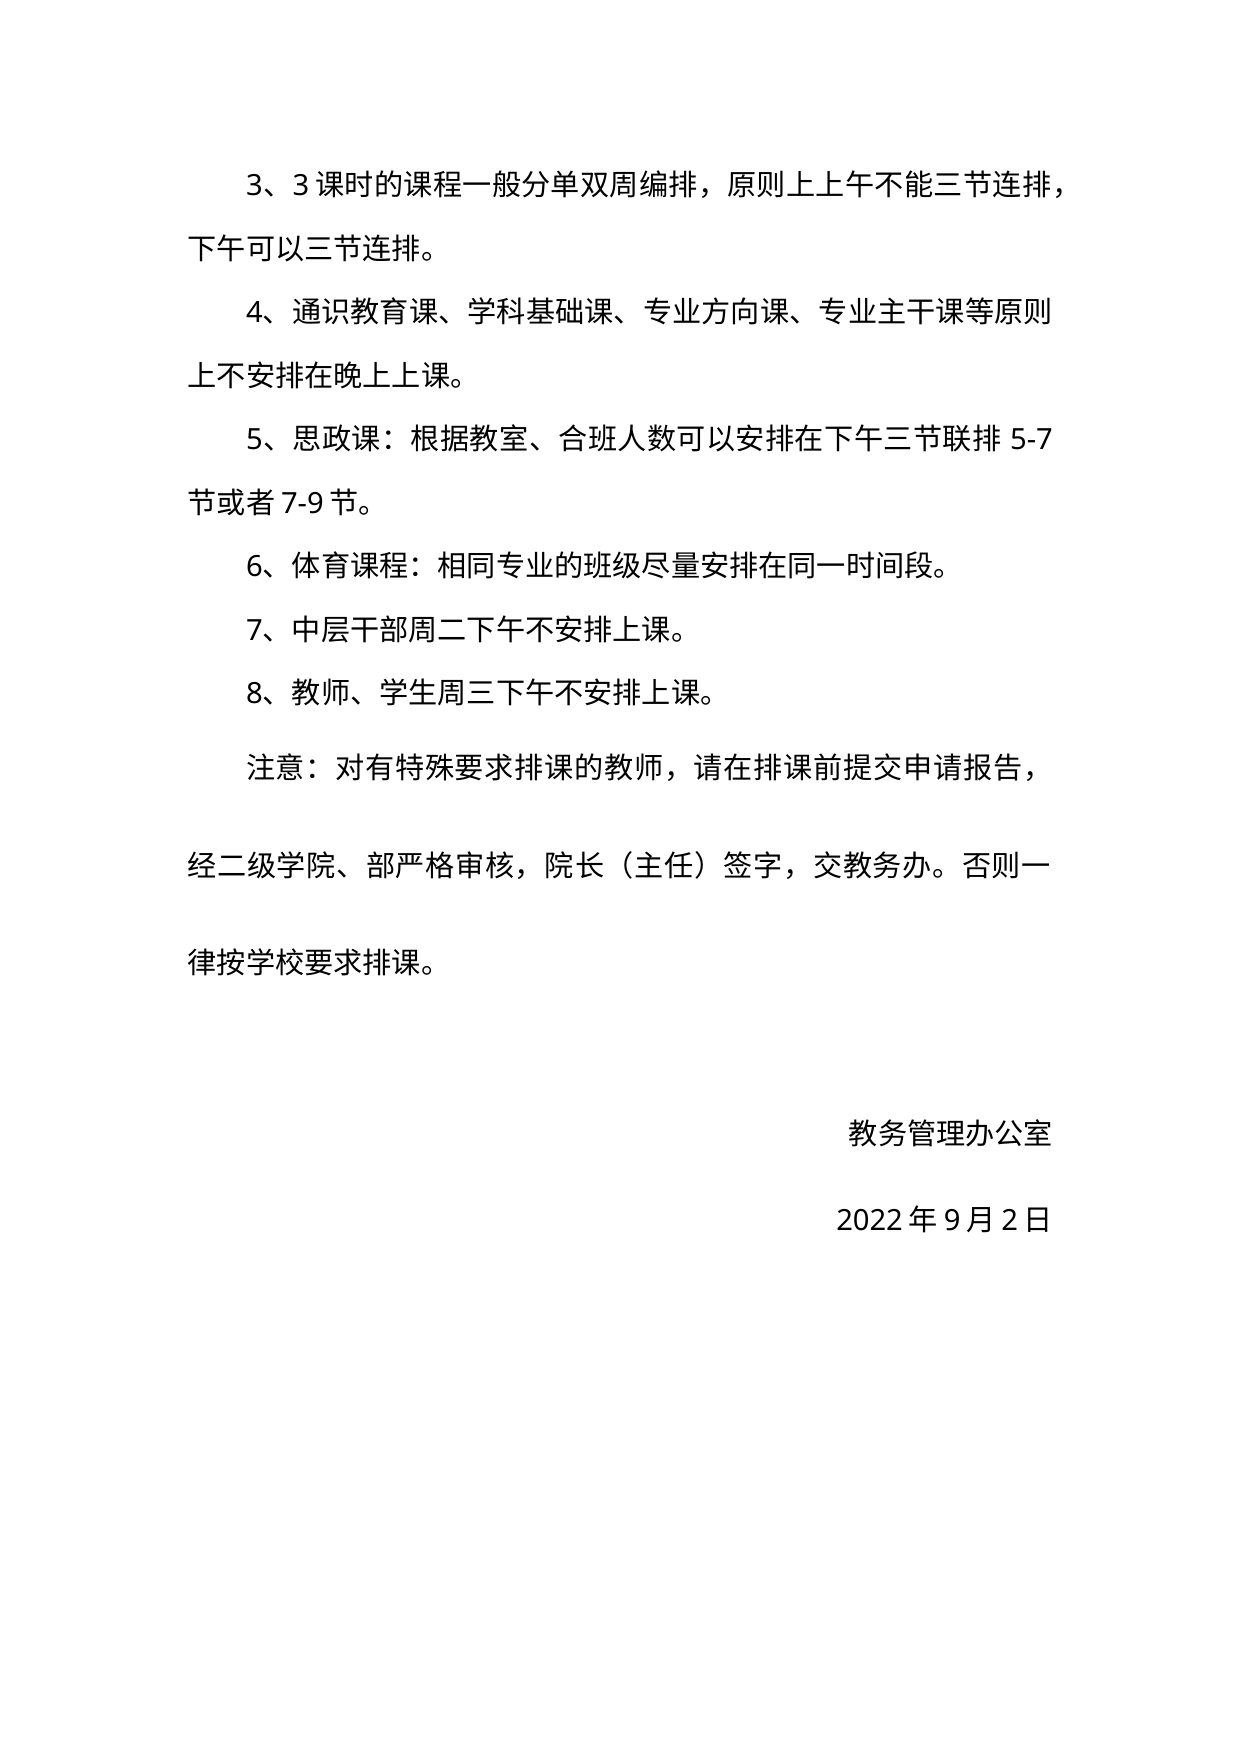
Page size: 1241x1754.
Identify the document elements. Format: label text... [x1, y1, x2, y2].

text 8、教师、学生周三下午不安排上课。 [187, 670, 1053, 712]
text 4、通识教育课、学科基础课、专业方向课、专业主干课等原则上不安排在晚上上课。 [187, 289, 1053, 395]
text 5、思政课：根据教室、合班人数可以安排在下午三节联排5-7节或者7-9节。 [187, 416, 1053, 522]
text 7、中层干部周二下午不安排上课。 [187, 607, 1053, 649]
text 2022年9月2日 [187, 1186, 1053, 1251]
text 3、3课时的课程一般分单双周编排，原则上上午不能三节连排，下午可以三节连排。 [187, 162, 1053, 268]
text 6、体育课程：相同专业的班级尽量安排在同一时间段。 [187, 543, 1053, 585]
text 注意：对有特殊要求排课的教师，请在排课前提交申请报告，经二级学院、部严格审核，院长（主任）签字，交教务办。否则一律按学校要求排课。 [187, 734, 1053, 994]
text 教务管理办公室 [187, 1099, 1053, 1164]
